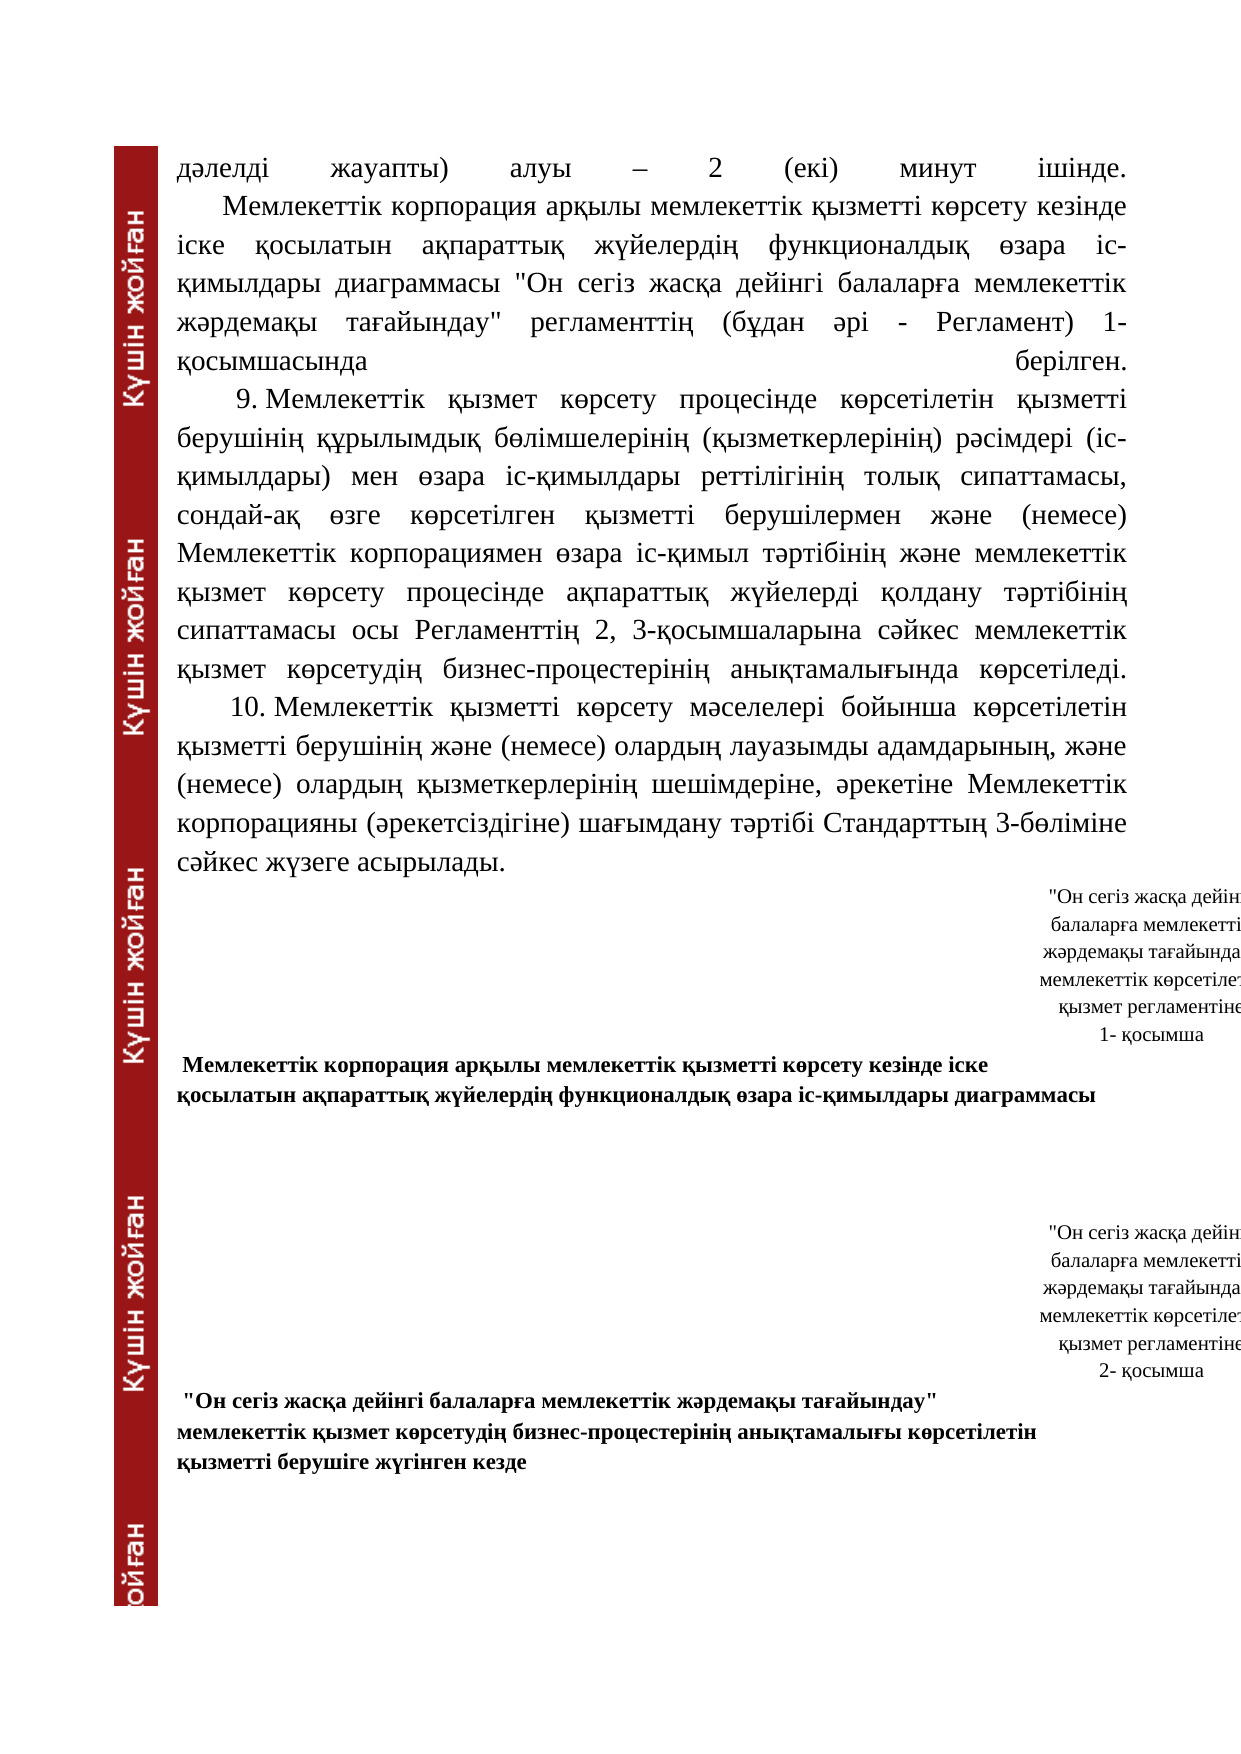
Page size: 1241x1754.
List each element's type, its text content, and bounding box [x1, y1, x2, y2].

picture [114, 1108, 158, 1219]
table_header "Он сегіз жасқа дейінгі балаларға мемлекеттік жәрдемақы тағайындау" мемлекеттiк көрсетілетін қызмет регламентіне 2- қосымша [912, 1219, 1240, 1388]
text Мемлекеттік корпорация арқылы мемлекеттік қызметті көрсету кезінде іске қосылатын ақпараттық жүйелердің функционалдық өзара іс-қимылдары диаграммасы [112, 1051, 1128, 1108]
picture [114, 1474, 158, 1606]
table_header [101, 1219, 912, 1388]
table_header "Он сегіз жасқа дейінгі балаларға мемлекеттік жәрдемақы тағайындау" мемлекеттiк көрсетілетін қызмет регламентіне 1- қосымша [912, 882, 1240, 1051]
picture [114, 877, 158, 882]
table_header [101, 882, 912, 1051]
picture [114, 146, 158, 150]
text "Он сегіз жасқа дейінгі балаларға мемлекеттік жәрдемақы тағайындау" мемлекеттік қызмет көрсетудің бизнес-процестерінің анықтамалығы көрсетілетін қызметті берушіге жүгінген кезде [112, 1388, 1128, 1474]
